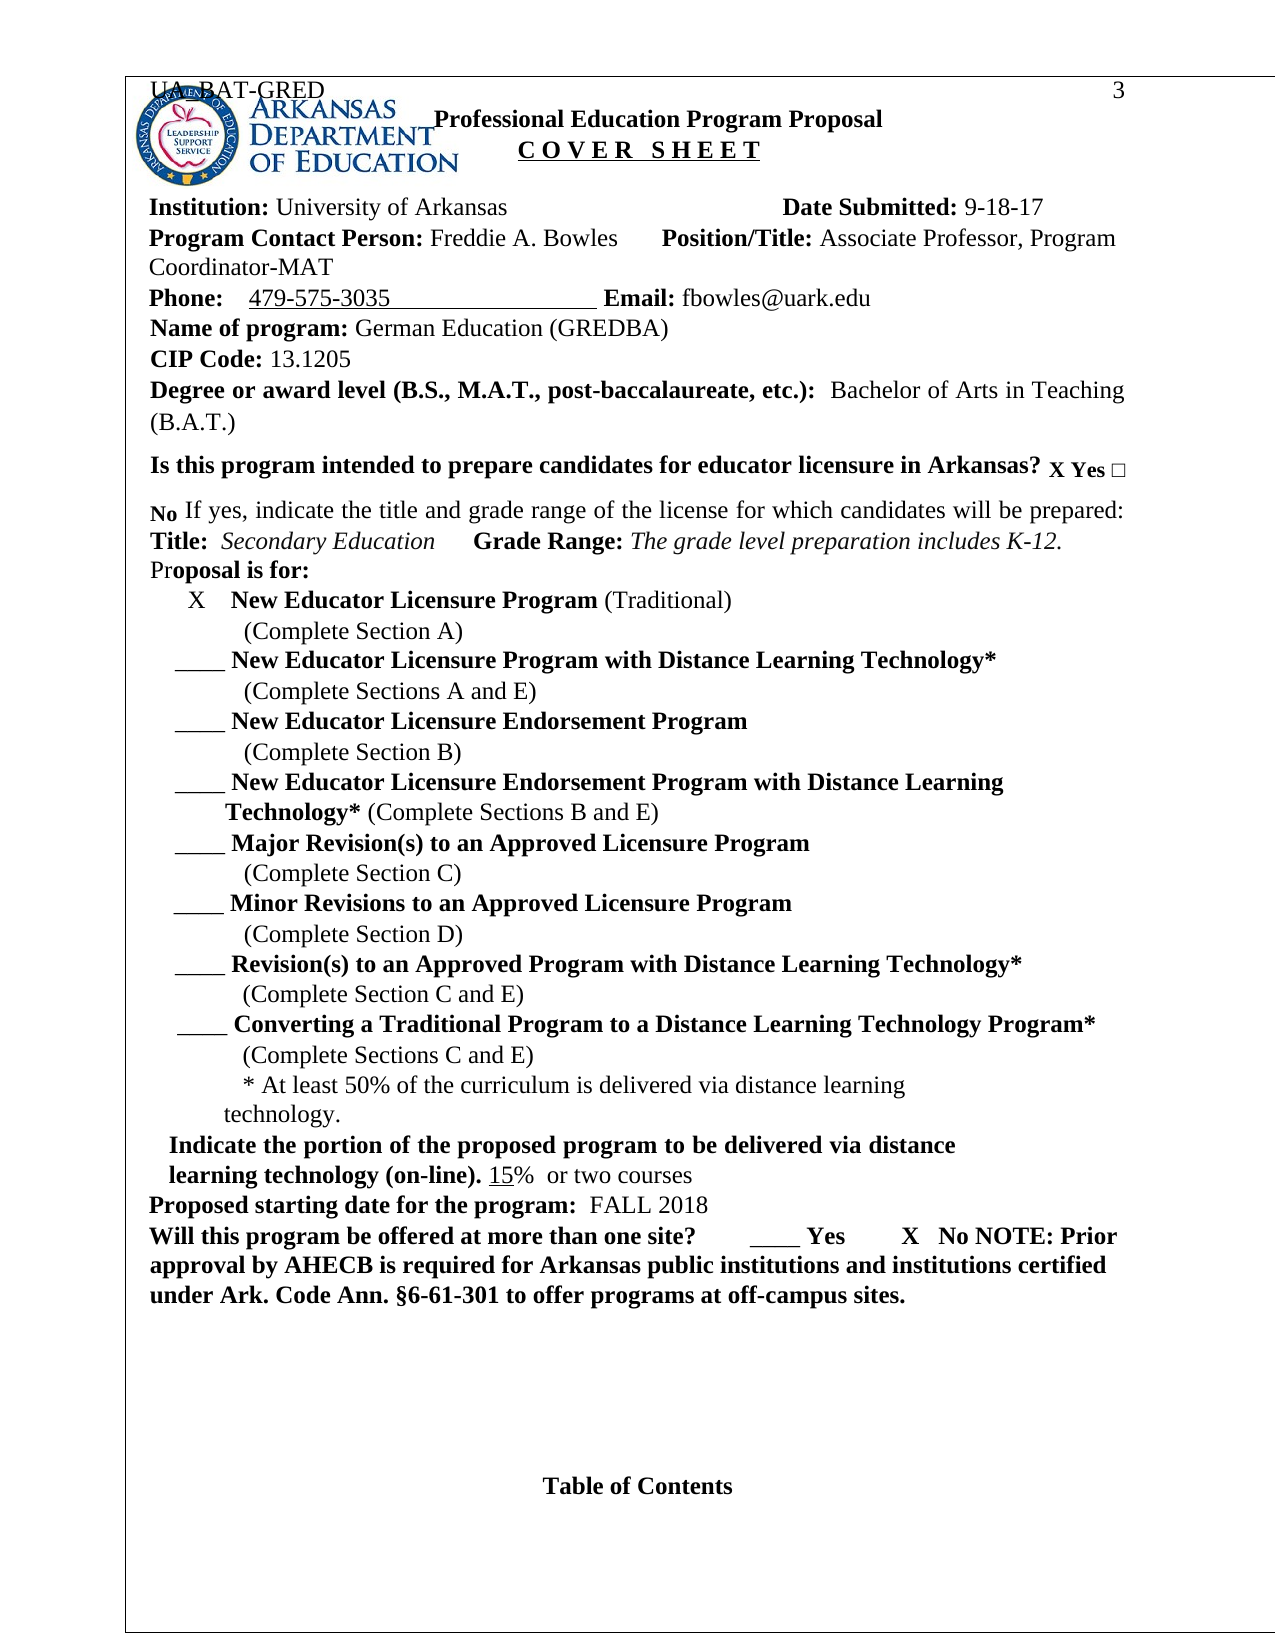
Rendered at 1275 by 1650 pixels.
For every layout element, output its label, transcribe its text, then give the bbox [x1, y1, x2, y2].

text Technology* (Complete Sections B and E) [150, 797, 1123, 826]
picture [311, 83, 320, 97]
text ____ New Educator Licensure Endorsement Program [150, 706, 1123, 735]
text ____ Converting a Traditional Program to a Distance Learning Technology Program* [177, 1009, 1123, 1038]
text Name of program: German Education (GREDBA) [150, 313, 1125, 342]
text Institution: University of Arkansas Date Submitted: 9-18-17 [148, 192, 1125, 221]
picture [285, 82, 294, 97]
text (Complete Sections A and E) [244, 676, 1066, 705]
text (Complete Section A) [244, 616, 1066, 644]
text Proposal is for: [150, 555, 1125, 584]
text (Complete Section C) [244, 858, 1066, 887]
text (Complete Section B) [244, 737, 1066, 766]
picture [132, 82, 459, 189]
text Phone: 479-575-3035 Email: fbowles@uark.edu [148, 283, 1125, 312]
picture [203, 90, 211, 97]
text Indicate the portion of the proposed program to be delivered via distance learning technology (on-line). 15% or two courses [150, 1130, 972, 1188]
text Degree or award level (B.S., M.A.T., post-baccalaureate, etc.): Bachelor of Arts in Teaching (B.A.T.) [150, 376, 1125, 435]
text ____ Revision(s) to an Approved Program with Distance Learning Technology* [150, 949, 1123, 978]
text CIP Code: 13.1205 [150, 344, 1125, 373]
text ____ Major Revision(s) to an Approved Licensure Program [150, 828, 1123, 857]
text ____ Minor Revisions to an Approved Licensure Program [148, 888, 1123, 917]
text Professional Education Program Proposal [192, 104, 1125, 132]
text ____ New Educator Licensure Endorsement Program with Distance Learning [150, 767, 1123, 795]
text Will this program be offered at more than one site? ____ Yes X No NOTE: Prior approval by AHECB is required for Arkansas public institutions and institutions certified under Ark. Code Ann. §6-61-301 to offer programs at off-campus sites. [148, 1221, 1123, 1309]
text Table of Contents [150, 1471, 1125, 1500]
text * At least 50% of the curriculum is delivered via distance learning technology. [223, 1070, 972, 1128]
text Program Contact Person: Freddie A. Bowles Position/Title: Associate Professor, Program Coordinator-MAT [148, 223, 1125, 281]
text Proposed starting date for the program: FALL 2018 [148, 1190, 972, 1219]
text (Complete Sections C and E) [223, 1040, 1066, 1069]
text X New Educator Licensure Program (Traditional) [150, 585, 1123, 614]
text (Complete Section C and E) [223, 979, 1066, 1008]
text Is this program intended to prepare candidates for educator licensure in Arkansas? X Yes □ No If yes, indicate the title and grade range of the license for which candidates will be prepared: Title: Secondary Education Grade Range: The grade level preparation includes K-12. [150, 438, 1125, 555]
text (Complete Section D) [244, 919, 1066, 948]
text ____ New Educator Licensure Program with Distance Learning Technology* [150, 646, 1123, 674]
picture [155, 82, 164, 97]
text C O V E R S H E E T [152, 135, 1125, 163]
picture [203, 83, 210, 89]
picture [280, 83, 286, 90]
